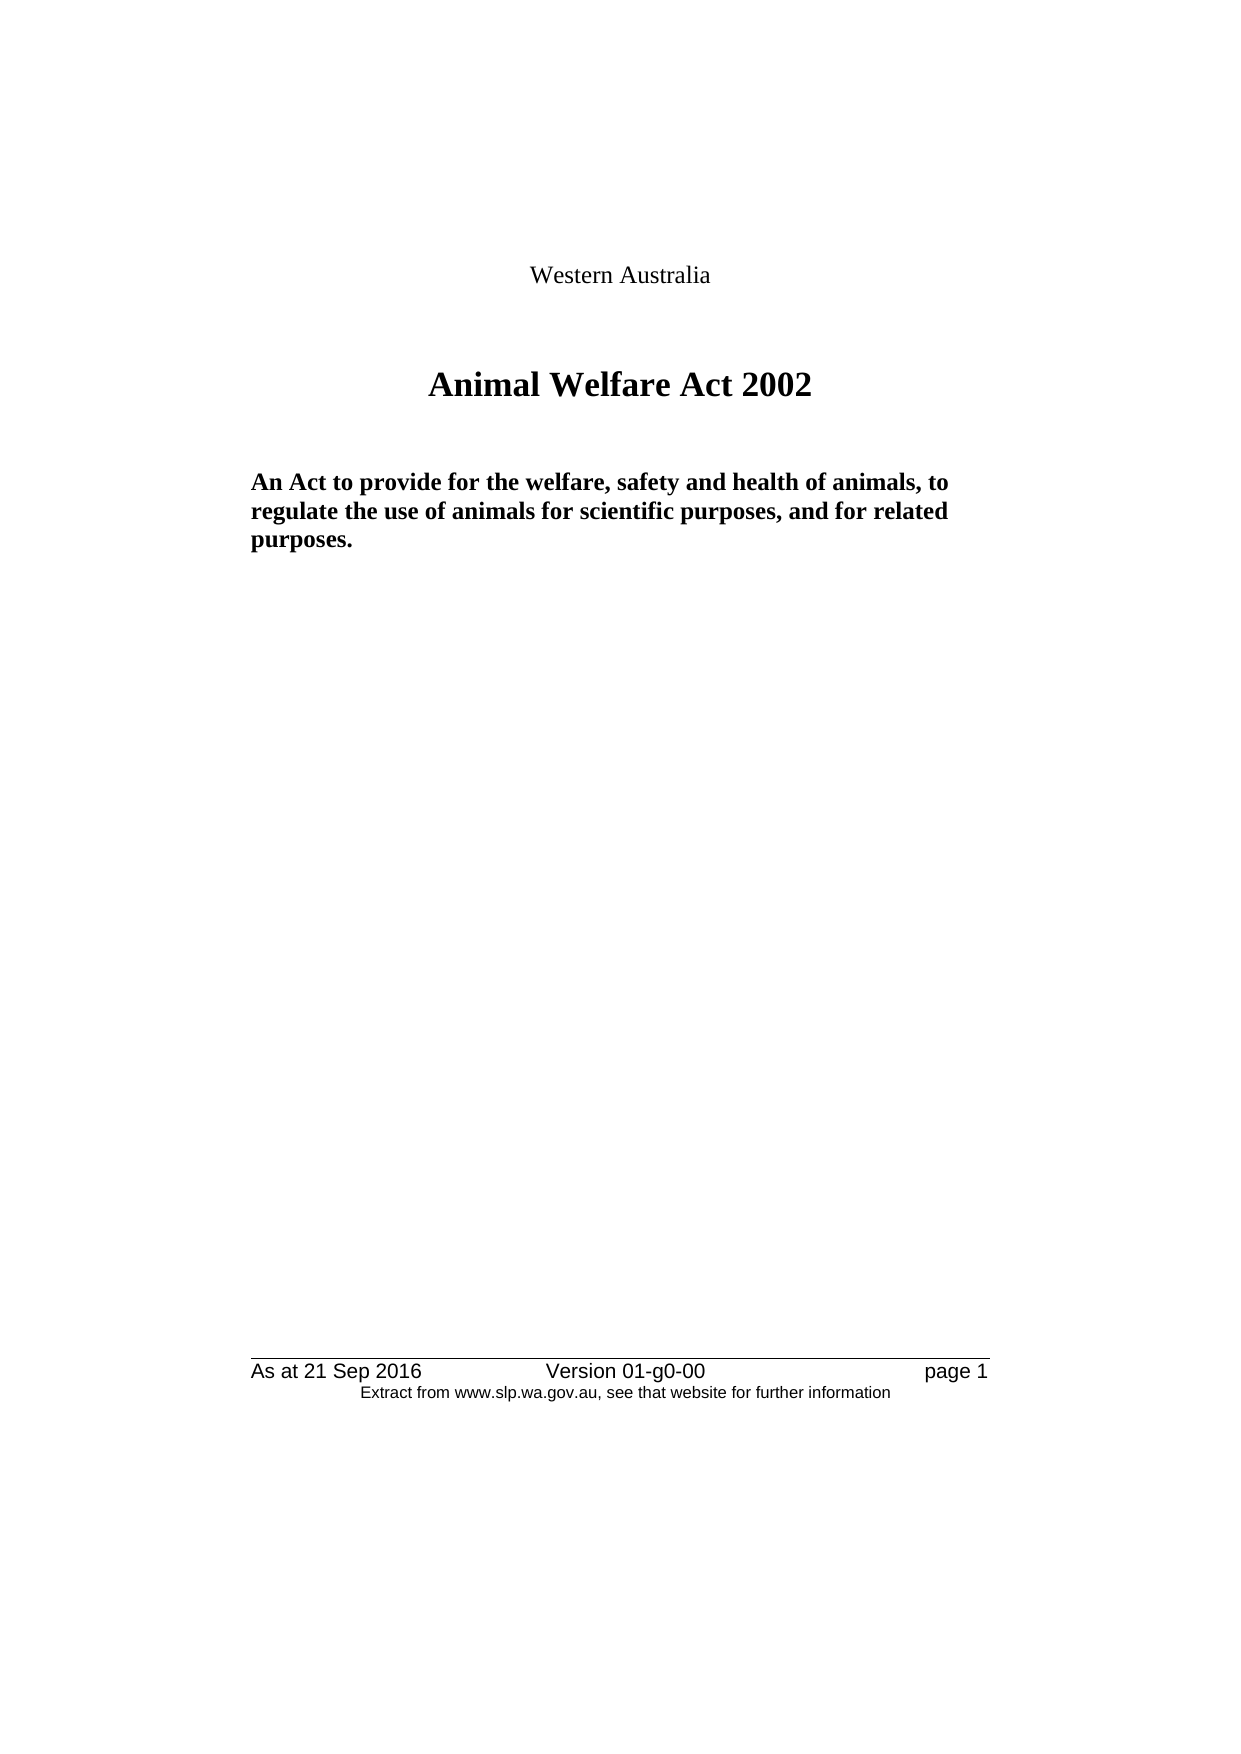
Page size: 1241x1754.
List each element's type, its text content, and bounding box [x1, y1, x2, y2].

text Animal Welfare Act 2002 [251, 364, 990, 404]
text Western Australia [251, 260, 990, 289]
title An Act to provide for the welfare, safety and health of animals, to regulate the use of animals for scientific purposes, and for related purposes. [251, 467, 990, 553]
